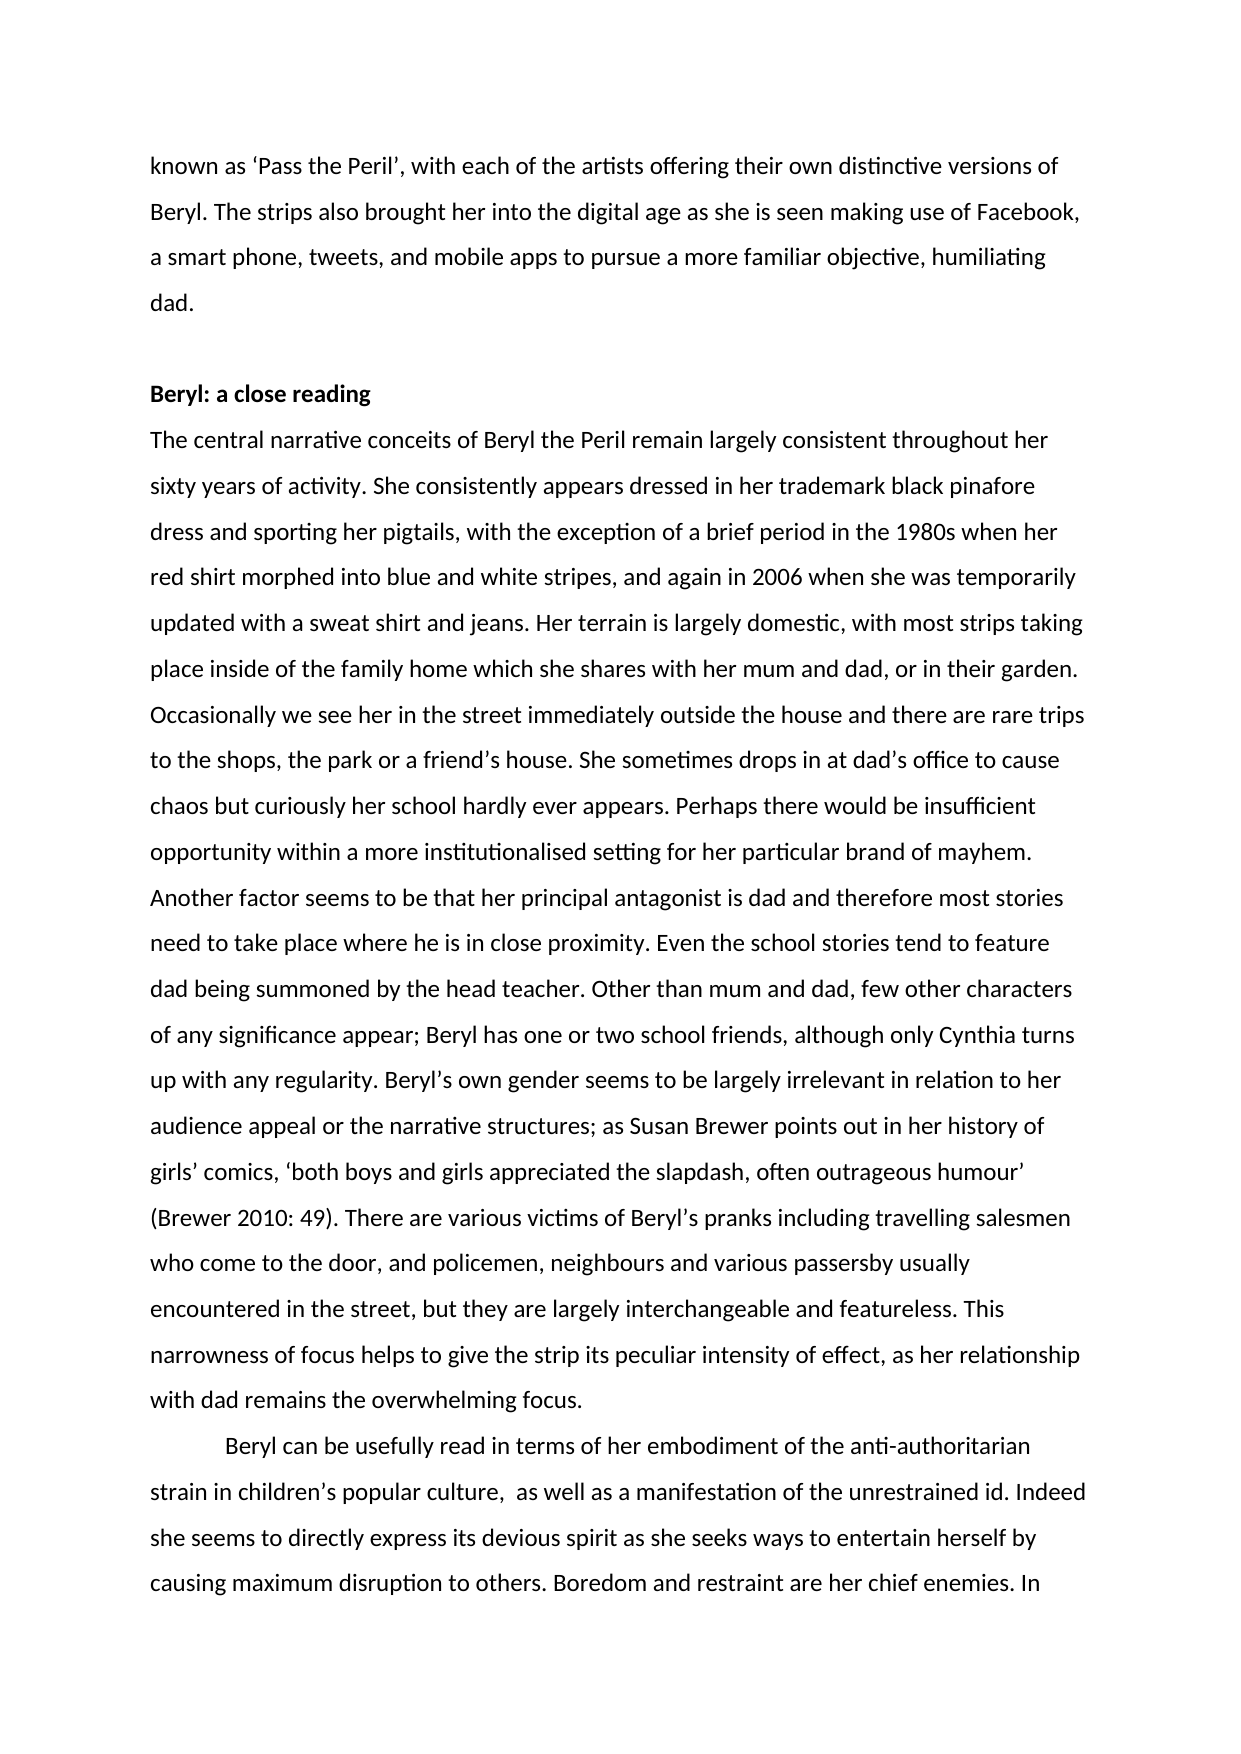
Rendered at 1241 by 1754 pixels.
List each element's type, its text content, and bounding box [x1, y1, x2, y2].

text Beryl: a close reading [150, 379, 1090, 409]
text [150, 150, 1090, 318]
text The central narrative conceits of Beryl the Peril remain largely consistent throughout her sixty years of activity. She consistently appears dressed in her trademark black pinafore dress and sporting her pigtails, with the exception of a brief period in the 1980s when her red shirt morphed into blue and white stripes, and again in 2006 when she was temporarily updated with a sweat shirt and jeans. Her terrain is largely domestic, with most strips taking place inside of the family home which she shares with her mum and dad, or in their garden. Occasionally we see her in the street immediately outside the house and there are rare trips to the shops, the park or a friend’s house. She sometimes drops in at dad’s office to cause chaos but curiously her school hardly ever appears. Perhaps there would be insufficient opportunity within a more institutionalised setting for her particular brand of mayhem. Another factor seems to be that her principal antagonist is dad and therefore most stories need to take place where he is in close proximity. Even the school stories tend to feature dad being summoned by the head teacher. Other than mum and dad, few other characters of any significance appear; Beryl has one or two school friends, although only Cynthia turns up with any regularity. Beryl’s own gender seems to be largely irrelevant in relation to her audience appeal or the narrative structures; as Susan Brewer points out in her history of girls’ comics, ‘both boys and girls appreciated the slapdash, often outrageous humour’ (Brewer 2010: 49). There are various victims of Beryl’s pranks including travelling salesmen who come to the door, and policemen, neighbours and various passersby usually encountered in the street, but they are largely interchangeable and featureless. This narrowness of focus helps to give the strip its peculiar intensity of effect, as her relationship with dad remains the overwhelming focus. [150, 424, 1090, 1415]
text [150, 1430, 1090, 1598]
